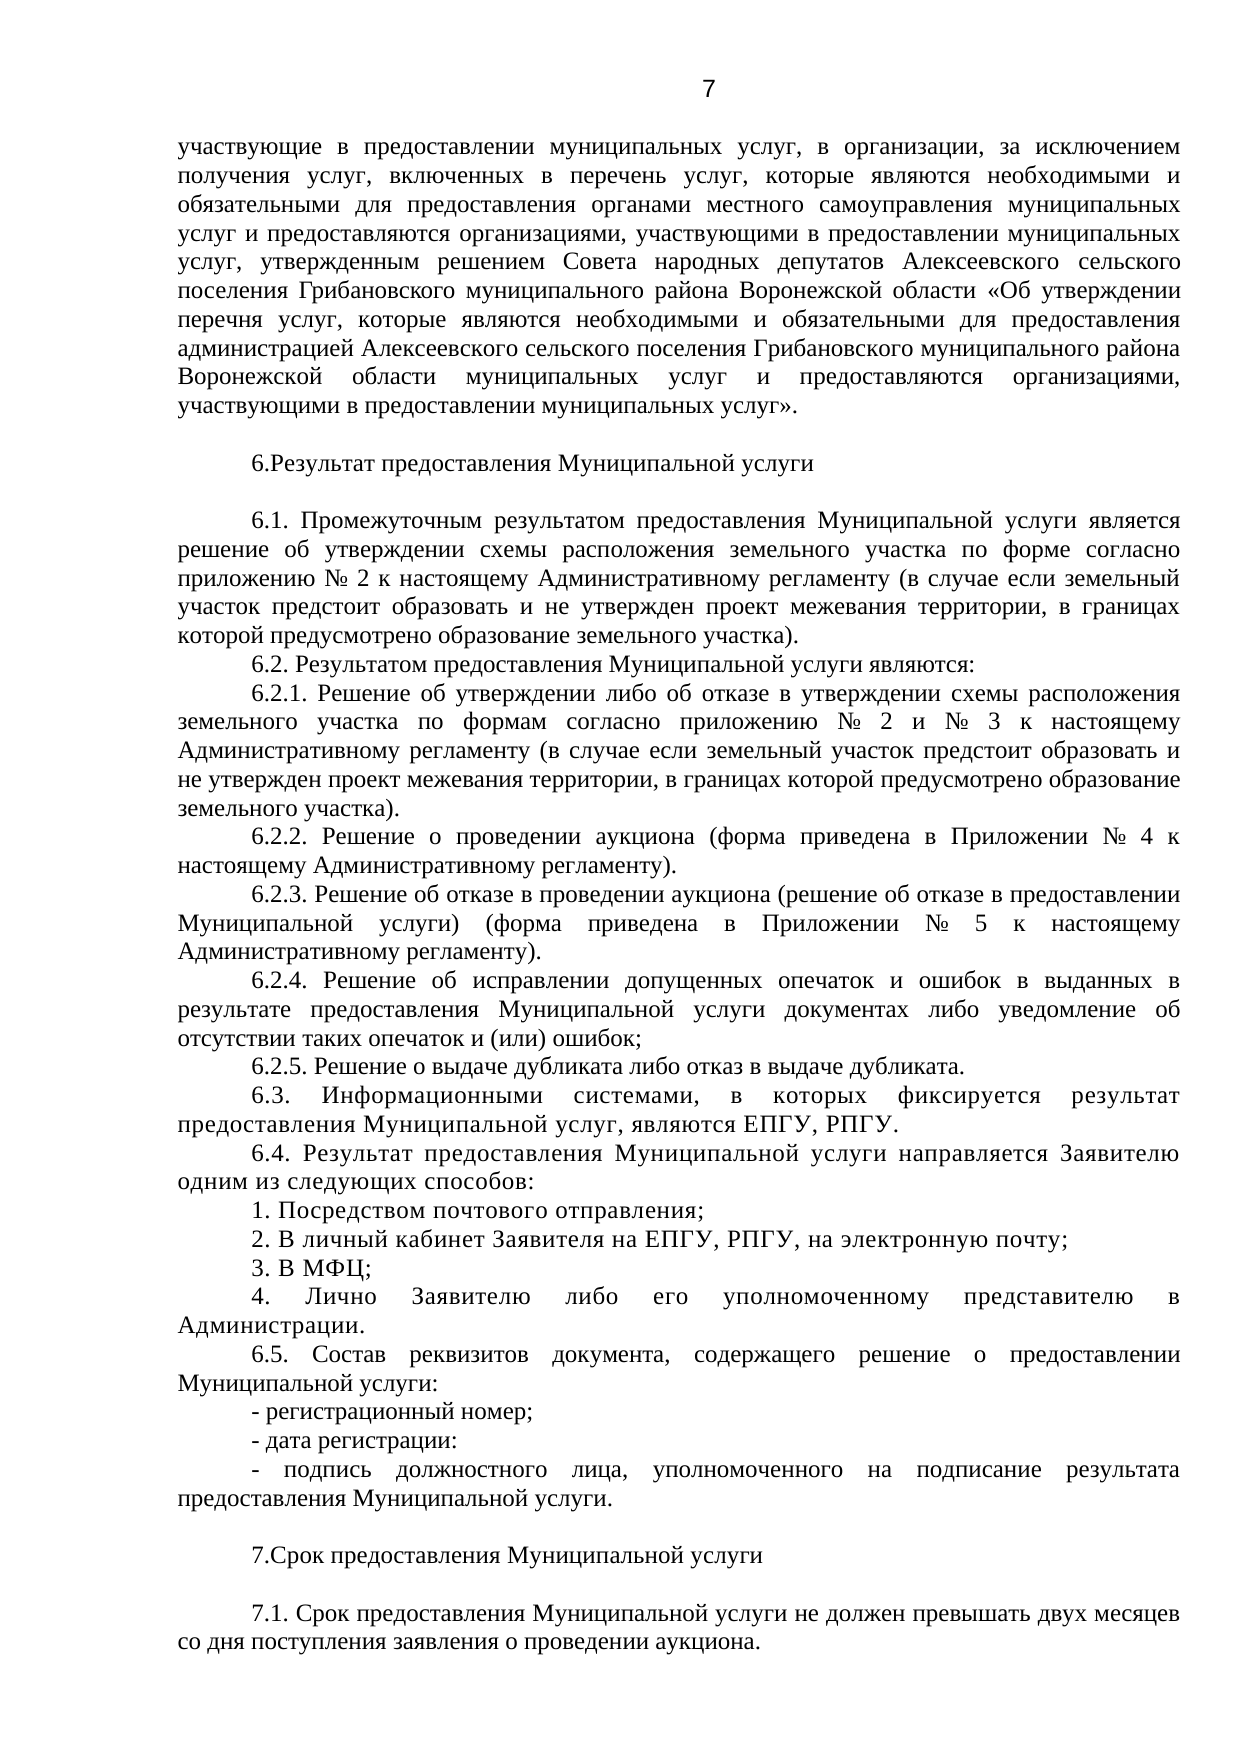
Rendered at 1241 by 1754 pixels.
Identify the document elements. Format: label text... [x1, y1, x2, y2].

text 4. Лично Заявителю либо его уполномоченному представителю в Администрации. [177, 1281, 1181, 1339]
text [177, 131, 1181, 419]
text 6.2.1. Решение об утверждении либо об отказе в утверждении схемы расположения земельного участка по формам согласно приложению № 2 и № 3 к настоящему Административному регламенту (в случае если земельный участок предстоит образовать и не утвержден проект межевания территории, в границах которой предусмотрено образование земельного участка). [177, 678, 1181, 821]
text 6.2.5. Решение о выдаче дубликата либо отказ в выдаче дубликата. [177, 1051, 1181, 1080]
text 3. В МФЦ; [177, 1253, 1181, 1281]
text 6.4. Результат предоставления Муниципальной услуги направляется Заявителю одним из следующих способов: [177, 1138, 1181, 1195]
text 7.1. Срок предоставления Муниципальной услуги не должен превышать двух месяцев со дня поступления заявления о проведении аукциона. [177, 1598, 1181, 1655]
text 6.2.4. Решение об исправлении допущенных опечаток и ошибок в выданных в результате предоставления Муниципальной услуги документах либо уведомление об отсутствии таких опечаток и (или) ошибок; [177, 965, 1181, 1051]
text 6.1. Промежуточным результатом предоставления Муниципальной услуги является решение об утверждении схемы расположения земельного участка по форме согласно приложению № 2 к настоящему Административному регламенту (в случае если земельный участок предстоит образовать и не утвержден проект межевания территории, в границах которой предусмотрено образование земельного участка). [177, 505, 1181, 649]
text 6.5. Состав реквизитов документа, содержащего решение о предоставлении Муниципальной услуги: [177, 1339, 1181, 1396]
text 6.2.2. Решение о проведении аукциона (форма приведена в Приложении № 4 к настоящему Административному регламенту). [177, 821, 1181, 879]
text 6.Результат предоставления Муниципальной услуги [177, 448, 1181, 476]
text - подпись должностного лица, уполномоченного на подписание результата предоставления Муниципальной услуги. [177, 1454, 1181, 1511]
text 6.2. Результатом предоставления Муниципальной услуги являются: [177, 649, 1181, 678]
text 7.Срок предоставления Муниципальной услуги [177, 1540, 1181, 1569]
text 2. В личный кабинет Заявителя на ЕПГУ, РПГУ, на электронную почту; [177, 1224, 1181, 1253]
text - дата регистрации: [177, 1425, 1181, 1454]
text 6.3. Информационными системами, в которых фиксируется результат предоставления Муниципальной услуг, являются ЕПГУ, РПГУ. [177, 1080, 1181, 1138]
text - регистрационный номер; [177, 1396, 1181, 1425]
text 6.2.3. Решение об отказе в проведении аукциона (решение об отказе в предоставлении Муниципальной услуги) (форма приведена в Приложении № 5 к настоящему Административному регламенту). [177, 879, 1181, 965]
text 1. Посредством почтового отправления; [177, 1195, 1181, 1224]
